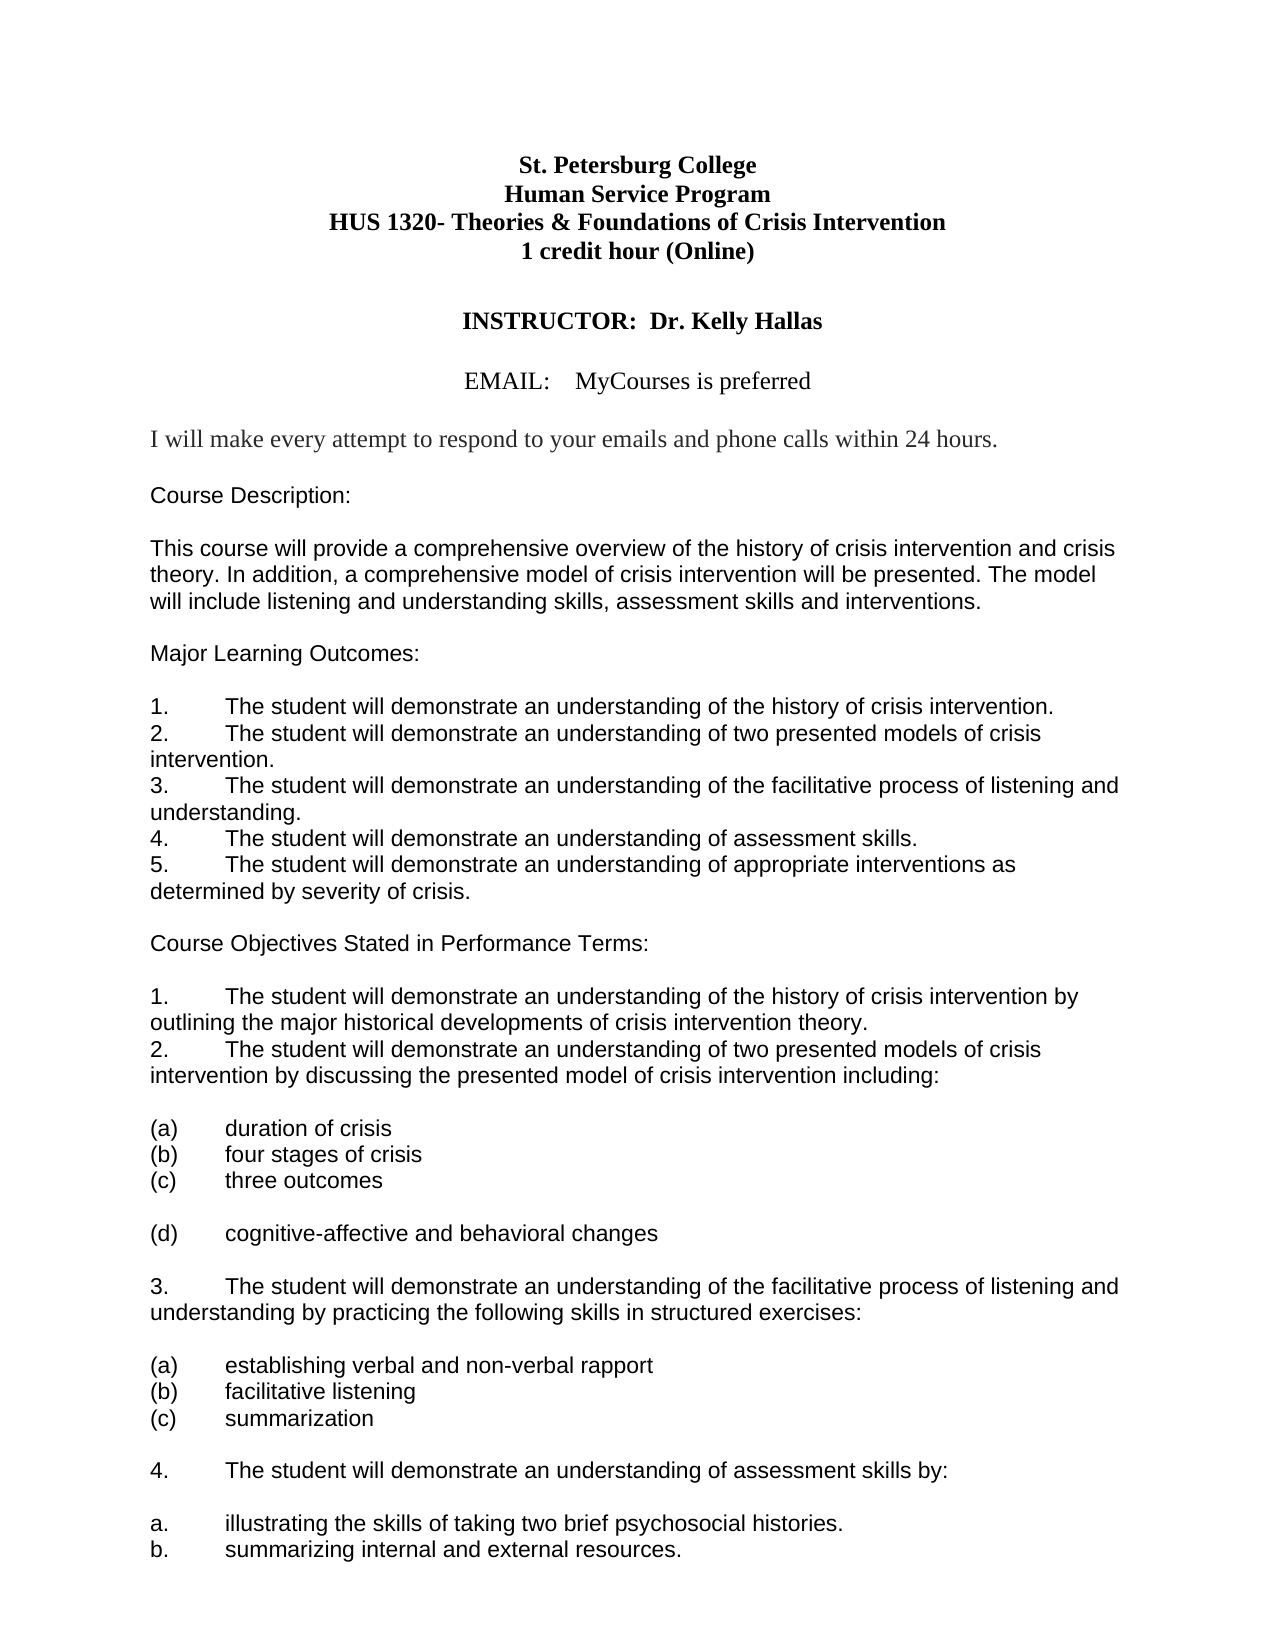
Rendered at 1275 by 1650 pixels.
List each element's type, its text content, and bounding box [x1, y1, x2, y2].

text 2. The student will demonstrate an understanding of two presented models of crisis intervention by discussing the presented model of crisis intervention including: [150, 1036, 1125, 1088]
text b. summarizing internal and external resources. [150, 1536, 1125, 1563]
text EMAIL: MyCourses is preferred [150, 366, 1125, 395]
text 1. The student will demonstrate an understanding of the history of crisis intervention by outlining the major historical developments of crisis intervention theory. [150, 983, 1125, 1036]
text (a) establishing verbal and non-verbal rapport [150, 1352, 1125, 1378]
text Major Learning Outcomes: [150, 640, 1125, 667]
text (b) facilitative listening [150, 1378, 1125, 1405]
text Course Objectives Stated in Performance Terms: [150, 930, 1125, 957]
text St. Petersburg College [150, 150, 1125, 179]
text (d) cognitive-affective and behavioral changes [150, 1220, 1125, 1247]
text This course will provide a comprehensive overview of the history of crisis intervention and crisis theory. In addition, a comprehensive model of crisis intervention will be presented. The model will include listening and understanding skills, assessment skills and interventions. [150, 535, 1125, 614]
text I will make every attempt to respond to your emails and phone calls within 24 hours. [150, 424, 1125, 453]
text (c) summarization [150, 1405, 1125, 1431]
text 2. The student will demonstrate an understanding of two presented models of crisis intervention. [150, 719, 1125, 772]
text 4. The student will demonstrate an understanding of assessment skills by: [150, 1457, 1125, 1484]
text (c) three outcomes [150, 1167, 1125, 1194]
text HUS 1320- Theories & Foundations of Crisis Intervention [150, 207, 1125, 236]
text 4. The student will demonstrate an understanding of assessment skills. [150, 825, 1125, 851]
text INSTRUCTOR: Dr. Kelly Hallas [150, 294, 1125, 337]
text 3. The student will demonstrate an understanding of the facilitative process of listening and understanding. [150, 772, 1125, 825]
text (a) duration of crisis [150, 1115, 1125, 1141]
text a. illustrating the skills of taking two brief psychosocial histories. [150, 1510, 1125, 1536]
text Course Description: [150, 482, 1125, 509]
text 5. The student will demonstrate an understanding of appropriate interventions as determined by severity of crisis. [150, 851, 1125, 904]
text 1. The student will demonstrate an understanding of the history of crisis intervention. [150, 693, 1125, 719]
text 1 credit hour (Online) [150, 236, 1125, 265]
text 3. The student will demonstrate an understanding of the facilitative process of listening and understanding by practicing the following skills in structured exercises: [150, 1273, 1125, 1326]
text (b) four stages of crisis [150, 1141, 1125, 1167]
text Human Service Program [150, 179, 1125, 207]
